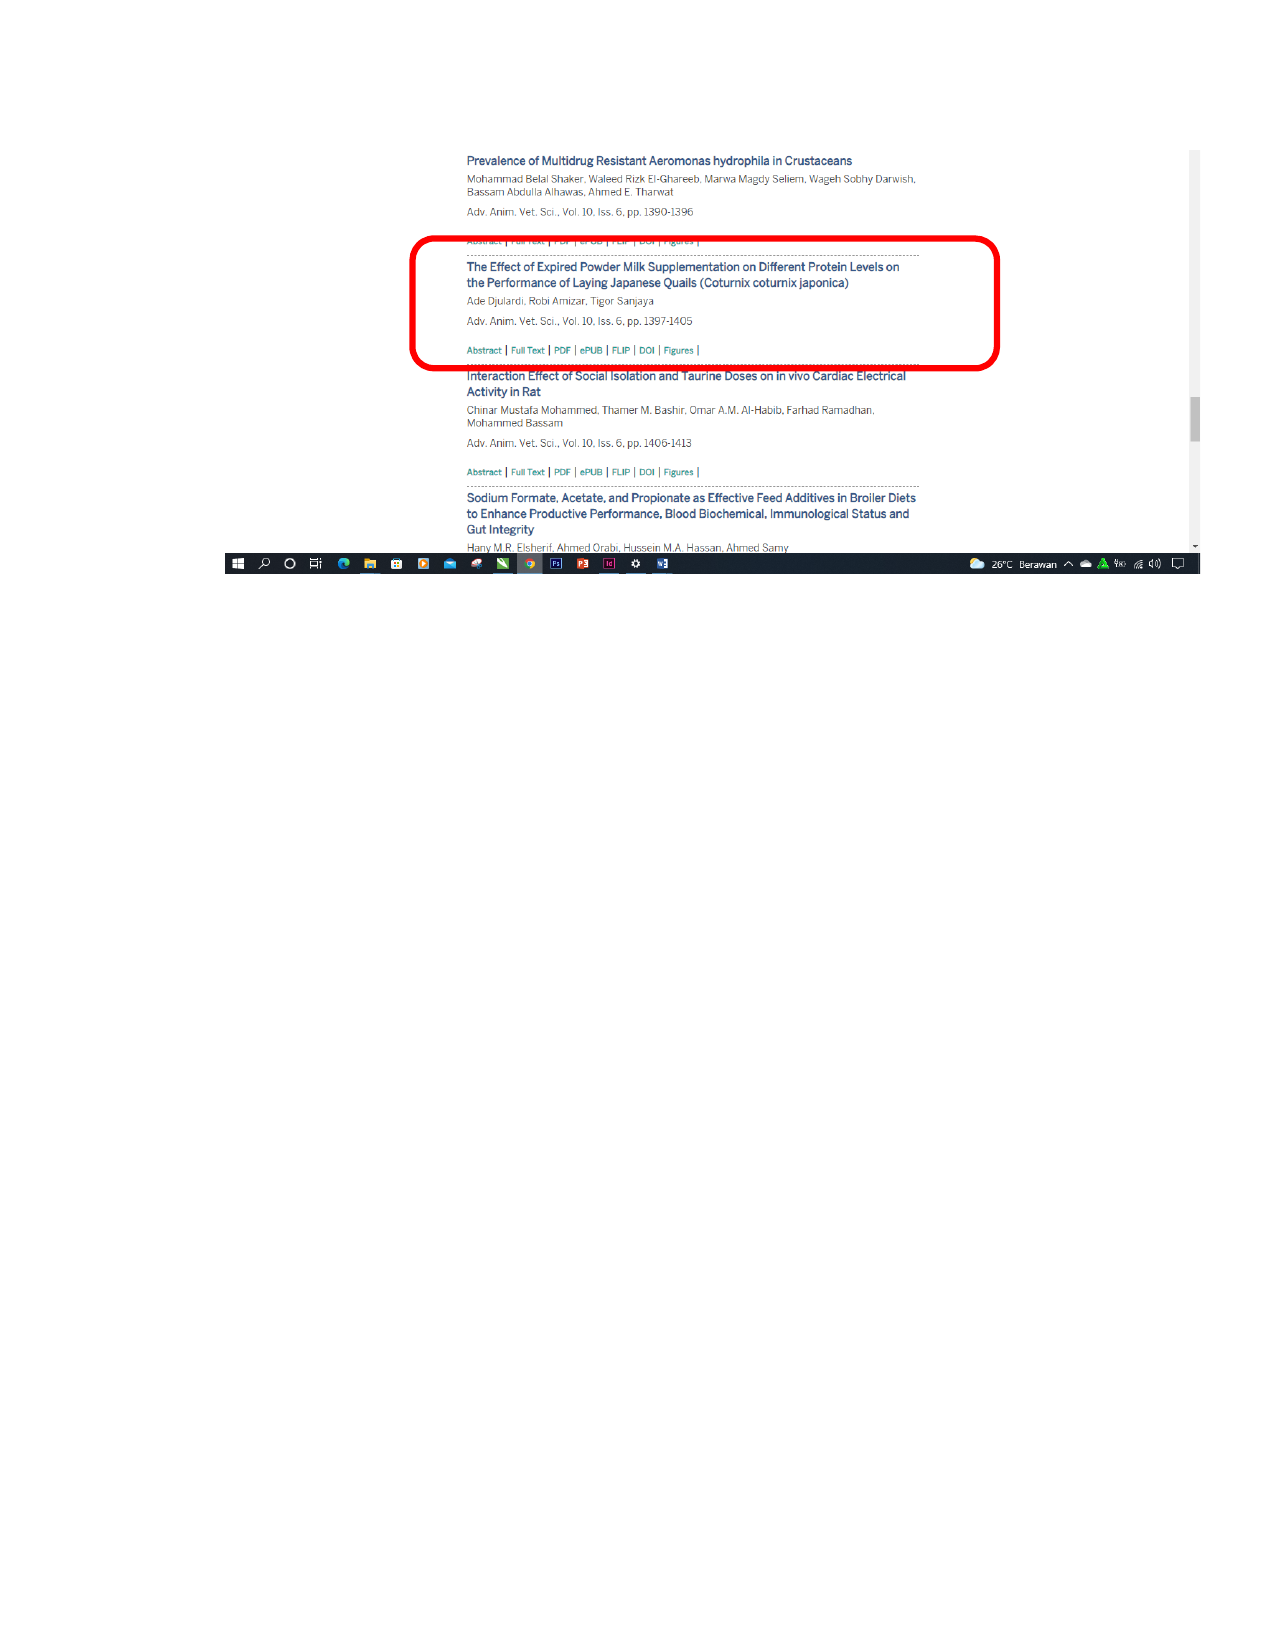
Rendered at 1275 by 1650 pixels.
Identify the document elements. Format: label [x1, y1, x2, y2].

picture [225, 150, 1200, 574]
